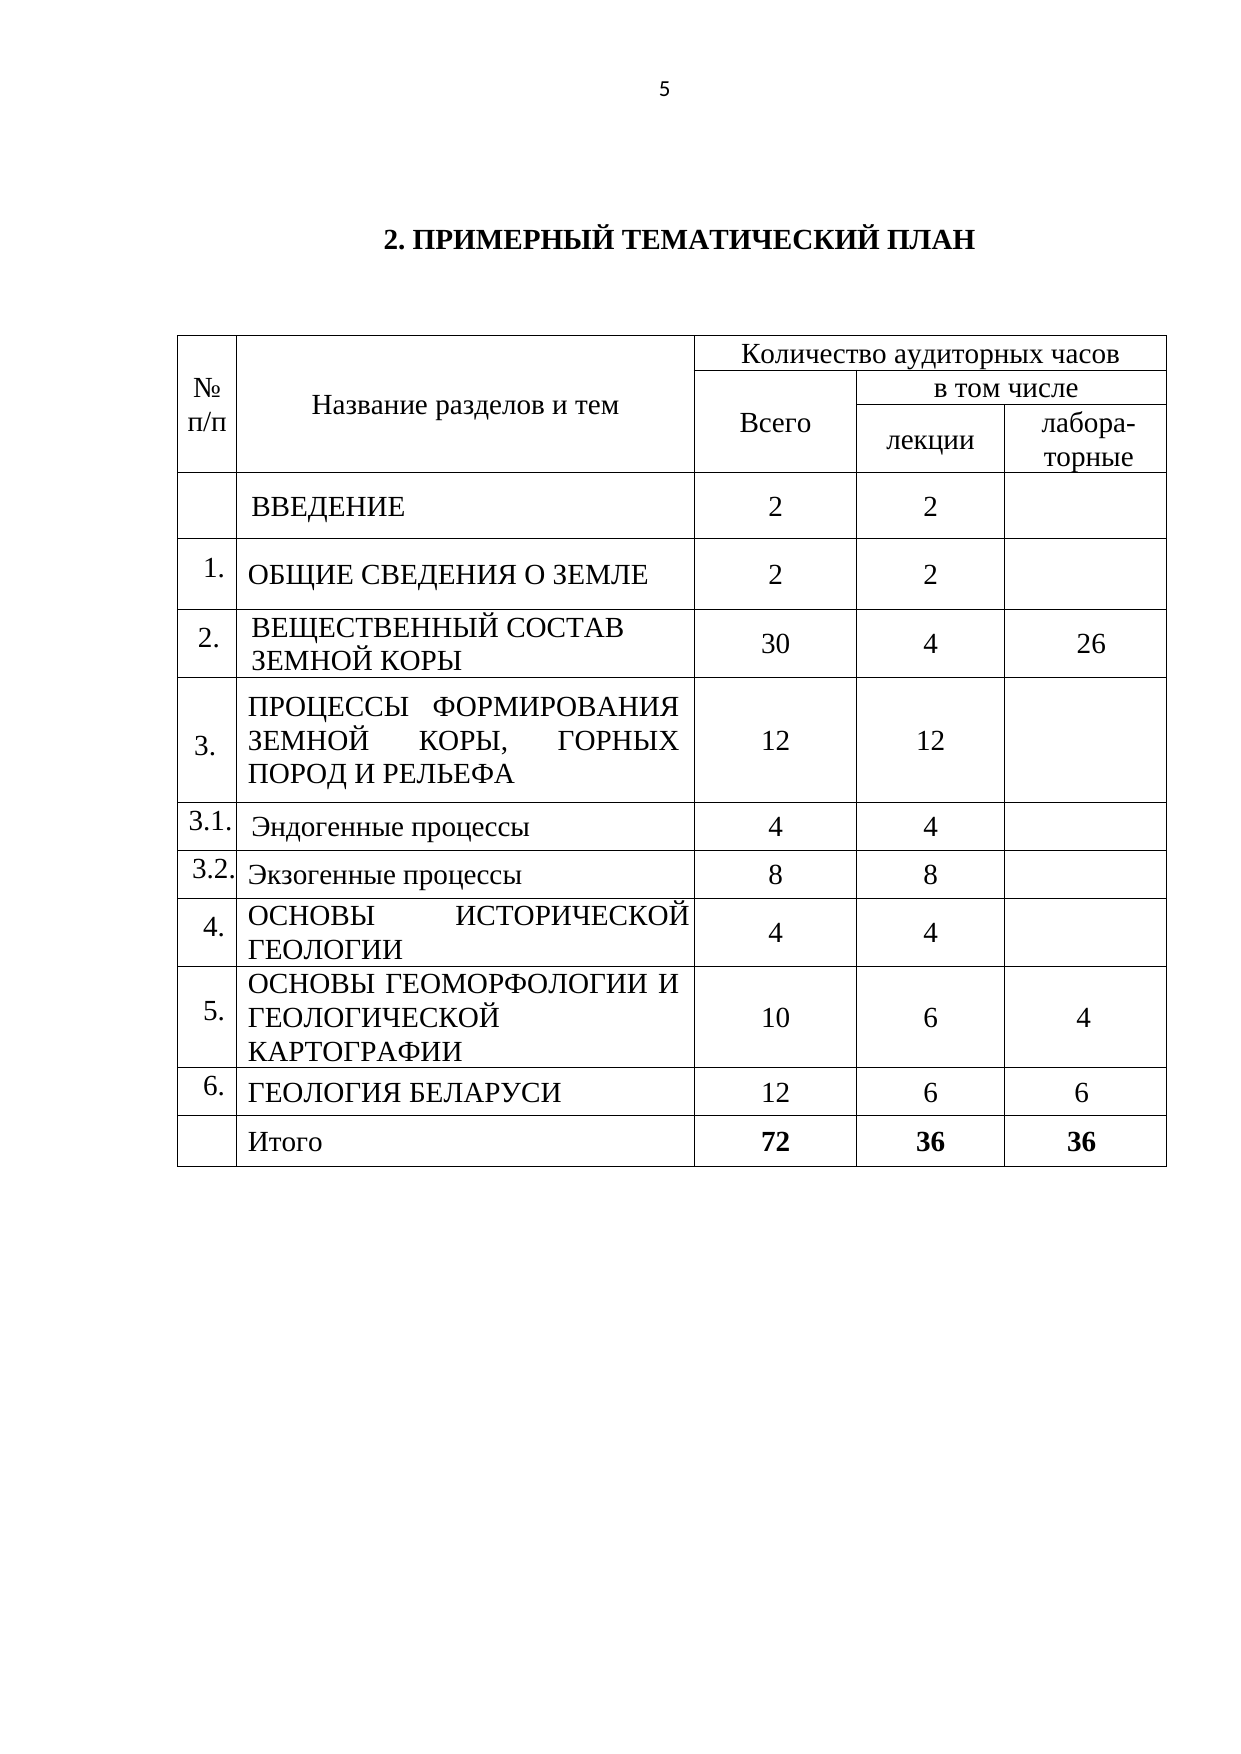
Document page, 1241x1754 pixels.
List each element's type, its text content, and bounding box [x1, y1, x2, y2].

table_cell 3.1. [178, 803, 236, 850]
table_cell 36 [1005, 1116, 1166, 1166]
table_cell [178, 473, 236, 538]
table_cell ОСНОВЫ ГЕОМОРФОЛОГИИ И ГЕОЛОГИЧЕСКОЙ КАРТОГРАФИИ [237, 967, 694, 1067]
table_cell 10 [695, 967, 856, 1067]
table_cell 8 [857, 851, 1004, 897]
table_cell 2 [695, 473, 856, 538]
text 2. ПРИМЕРНЫЙ ТЕМАТИЧЕСКИЙ ПЛАН [177, 222, 1152, 255]
table_cell 6 [857, 967, 1004, 1067]
table_header Название разделов и тем [237, 336, 694, 472]
table_cell 36 [857, 1116, 1004, 1166]
table_cell 4 [695, 803, 856, 850]
table_cell 2 [857, 539, 1004, 609]
table_cell 12 [857, 678, 1004, 802]
table_cell [1005, 539, 1166, 609]
table_cell лекции [857, 405, 1004, 472]
table_cell ОБЩИЕ СВЕДЕНИЯ О ЗЕМЛЕ [237, 539, 694, 609]
table_cell 4 [695, 899, 856, 966]
table_cell 72 [695, 1116, 856, 1166]
table_cell 3.2. [178, 851, 236, 897]
table_cell Итого [237, 1116, 694, 1166]
table_cell 3. [178, 678, 236, 802]
table_cell в том числе [857, 371, 1166, 404]
table_cell 1. [178, 539, 236, 609]
table_cell 4 [857, 610, 1004, 677]
table_cell [178, 1116, 236, 1166]
table_cell 12 [695, 678, 856, 802]
table_cell лабора- торные [1005, 405, 1166, 472]
table_cell Всего [695, 371, 856, 472]
table_cell 6. [178, 1068, 236, 1115]
table_header Количество аудиторных часов [695, 336, 1166, 369]
table_cell 4 [1005, 967, 1166, 1067]
table_cell 4 [857, 803, 1004, 850]
table_header № п/п [178, 336, 236, 472]
table_cell 4 [857, 899, 1004, 966]
table_cell Эндогенные процессы [237, 803, 694, 850]
table_cell [1005, 851, 1166, 897]
table_cell ГЕОЛОГИЯ БЕЛАРУСИ [237, 1068, 694, 1115]
table_cell 6 [857, 1068, 1004, 1115]
table_cell [1005, 473, 1166, 538]
table_cell [1005, 899, 1166, 966]
table_cell [1005, 678, 1166, 802]
table_cell 2 [857, 473, 1004, 538]
table_cell 26 [1005, 610, 1166, 677]
table_cell 5. [178, 967, 236, 1067]
table_cell ВЕЩЕСТВЕННЫЙ СОСТАВ ЗЕМНОЙ КОРЫ [237, 610, 694, 677]
table_cell 6 [1005, 1068, 1166, 1115]
table_cell [1005, 803, 1166, 850]
table_cell 2. [178, 610, 236, 677]
table_cell 2 [695, 539, 856, 609]
table_cell ПРОЦЕССЫ ФОРМИРОВАНИЯ ЗЕМНОЙ КОРЫ, ГОРНЫХ ПОРОД И РЕЛЬЕФА [237, 678, 694, 802]
table_cell Экзогенные процессы [237, 851, 694, 897]
table_cell 30 [695, 610, 856, 677]
table_cell 12 [695, 1068, 856, 1115]
table_cell ВВЕДЕНИЕ [237, 473, 694, 538]
table_cell ОСНОВЫ ИСТОРИЧЕСКОЙ ГЕОЛОГИИ [237, 899, 694, 966]
table_cell 8 [695, 851, 856, 897]
table_cell 4. [178, 899, 236, 966]
